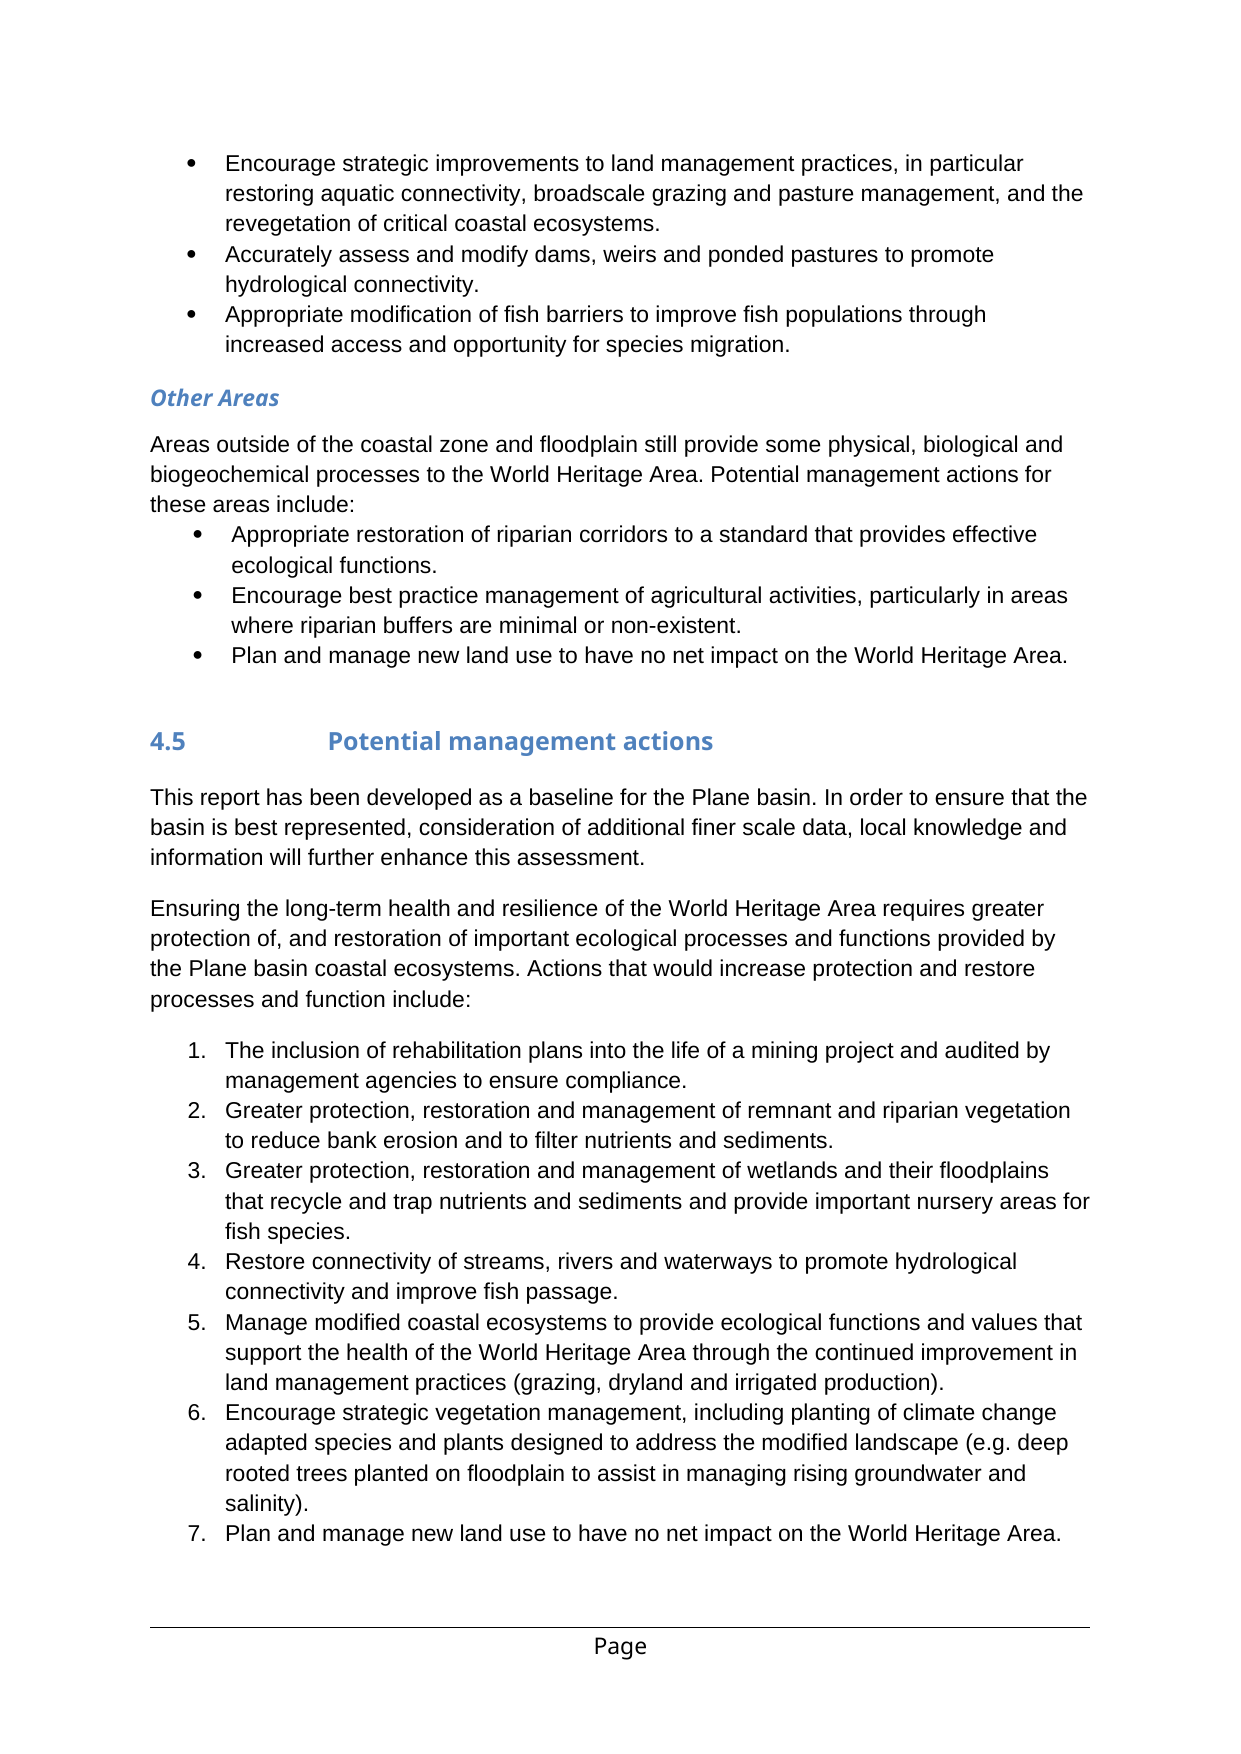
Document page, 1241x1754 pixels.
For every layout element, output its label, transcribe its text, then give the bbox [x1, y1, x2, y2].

list Encourage best practice management of agricultural activities, particularly in areas where riparian buffers are minimal or non-existent. [194, 582, 1090, 638]
list Appropriate restoration of riparian corridors to a standard that provides effective ecological functions. [194, 521, 1090, 578]
list Plan and manage new land use to have no net impact on the World Heritage Area. [187, 1520, 1090, 1546]
text This report has been developed as a baseline for the Plane basin. In order to ensure that the basin is best represented, consideration of additional finer scale data, local knowledge and information will further enhance this assessment. [150, 783, 1090, 870]
list Greater protection, restoration and management of remnant and riparian vegetation to reduce bank erosion and to filter nutrients and sediments. [187, 1097, 1090, 1153]
list Encourage strategic improvements to land management practices, in particular restoring aquatic connectivity, broadscale grazing and pasture management, and the revegetation of critical coastal ecosystems. [187, 150, 1090, 237]
list The inclusion of rehabilitation plans into the life of a mining project and audited by management agencies to ensure compliance. [187, 1037, 1090, 1093]
list Plan and manage new land use to have no net impact on the World Heritage Area. [194, 642, 1090, 668]
list Appropriate modification of fish barriers to improve fish populations through increased access and opportunity for species migration. [187, 301, 1090, 358]
subtitle Other Areas [150, 382, 1090, 413]
list Encourage strategic vegetation management, including planting of climate change adapted species and plants designed to address the modified landscape (e.g. deep rooted trees planted on floodplain to assist in managing rising groundwater and salinity). [187, 1399, 1090, 1516]
list Greater protection, restoration and management of wetlands and their floodplains that recycle and trap nutrients and sediments and provide important nursery areas for fish species. [187, 1157, 1090, 1244]
list Manage modified coastal ecosystems to provide ecological functions and values that support the health of the World Heritage Area through the continued improvement in land management practices (grazing, dryland and irrigated production). [187, 1308, 1090, 1395]
subtitle Potential management actions [150, 723, 1090, 757]
list Accurately assess and modify dams, weirs and ponded pastures to promote hydrological connectivity. [187, 241, 1090, 297]
list Restore connectivity of streams, rivers and waterways to promote hydrological connectivity and improve fish passage. [187, 1248, 1090, 1304]
text Areas outside of the coastal zone and floodplain still provide some physical, biological and biogeochemical processes to the World Heritage Area. Potential management actions for these areas include: [150, 431, 1090, 517]
text Ensuring the long-term health and resilience of the World Heritage Area requires greater protection of, and restoration of important ecological processes and functions provided by the Plane basin coastal ecosystems. Actions that would increase protection and restore processes and function include: [150, 895, 1090, 1012]
